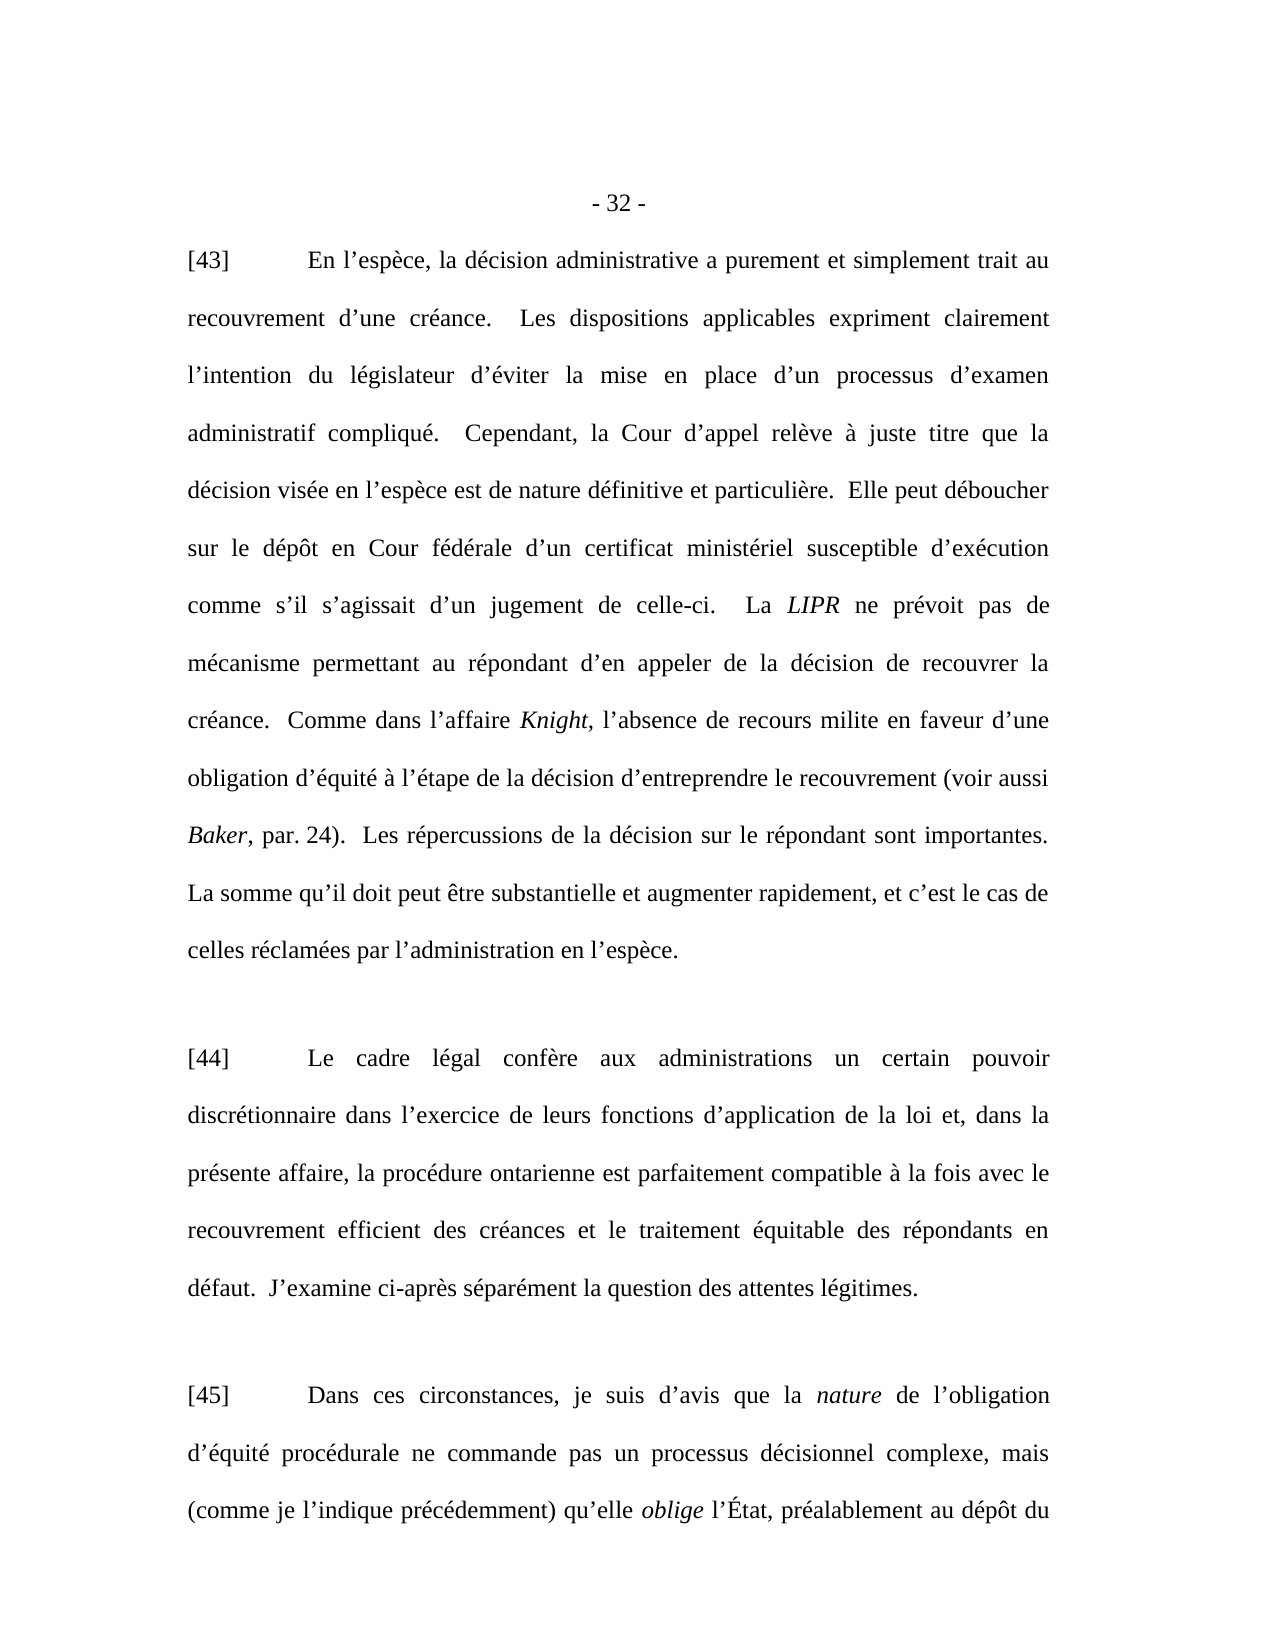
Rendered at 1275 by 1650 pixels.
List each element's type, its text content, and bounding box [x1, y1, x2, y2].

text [187, 1380, 1050, 1524]
text En l’espèce, la décision administrative a purement et simplement trait au recouvrement d’une créance. Les dispositions applicables expriment clairement l’intention du législateur d’éviter la mise en place d’un processus d’examen administratif compliqué. Cependant, la Cour d’appel relève à juste titre que la décision visée en l’espèce est de nature définitive et particulière. Elle peut déboucher sur le dépôt en Cour fédérale d’un certificat ministériel susceptible d’exécution comme s’il s’agissait d’un jugement de celle-ci. La LIPR ne prévoit pas de mécanisme permettant au répondant d’en appeler de la décision de recouvrer la créance. Comme dans l’affaire Knight, l’absence de recours milite en faveur d’une obligation d’équité à l’étape de la décision d’entreprendre le recouvrement (voir aussi Baker, par. 24). Les répercussions de la décision sur le répondant sont importantes. La somme qu’il doit peut être substantielle et augmenter rapidement, et c’est le cas de celles réclamées par l’administration en l’espèce. [187, 245, 1050, 964]
text Le cadre légal confère aux administrations un certain pouvoir discrétionnaire dans l’exercice de leurs fonctions d’application de la loi et, dans la présente affaire, la procédure ontarienne est parfaitement compatible à la fois avec le recouvrement efficient des créances et le traitement équitable des répondants en défaut. J’examine ci-après séparément la question des attentes légitimes. [187, 1043, 1050, 1301]
